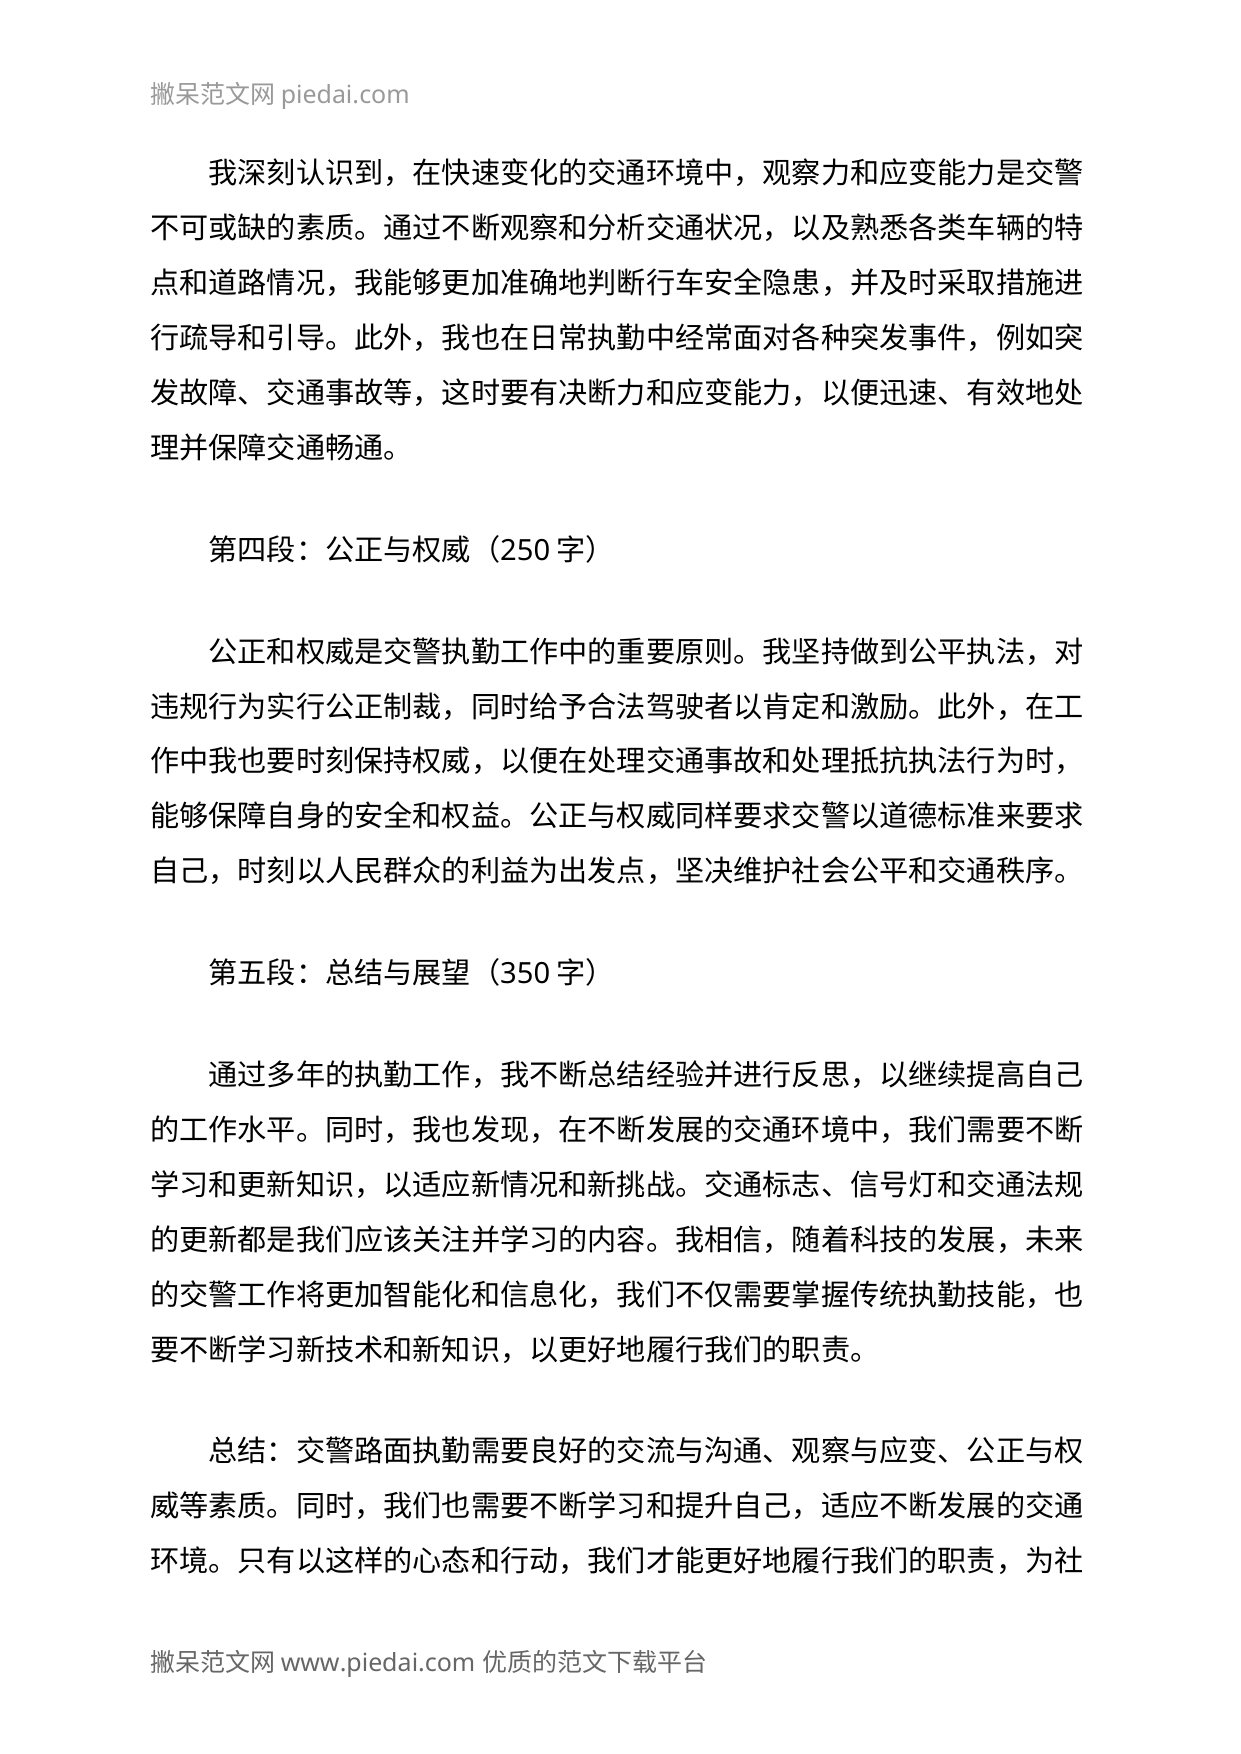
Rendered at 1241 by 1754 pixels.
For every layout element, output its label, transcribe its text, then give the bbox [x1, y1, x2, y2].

text 通过多年的执勤工作，我不断总结经验并进行反思，以继续提高自己的工作水平。同时，我也发现，在不断发展的交通环境中，我们需要不断学习和更新知识，以适应新情况和新挑战。交通标志、信号灯和交通法规的更新都是我们应该关注并学习的内容。我相信，随着科技的发展，未来的交警工作将更加智能化和信息化，我们不仅需要掌握传统执勤技能，也要不断学习新技术和新知识，以更好地履行我们的职责。 [150, 1052, 1090, 1368]
text 第四段：公正与权威（250字） [150, 526, 1090, 569]
text 第五段：总结与展望（350字） [150, 949, 1090, 992]
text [150, 1428, 1090, 1580]
text 公正和权威是交警执勤工作中的重要原则。我坚持做到公平执法，对违规行为实行公正制裁，同时给予合法驾驶者以肯定和激励。此外，在工作中我也要时刻保持权威，以便在处理交通事故和处理抵抗执法行为时，能够保障自身的安全和权益。公正与权威同样要求交警以道德标准来要求自己，时刻以人民群众的利益为出发点，坚决维护社会公平和交通秩序。 [150, 628, 1090, 890]
text 我深刻认识到，在快速变化的交通环境中，观察力和应变能力是交警不可或缺的素质。通过不断观察和分析交通状况，以及熟悉各类车辆的特点和道路情况，我能够更加准确地判断行车安全隐患，并及时采取措施进行疏导和引导。此外，我也在日常执勤中经常面对各种突发事件，例如突发故障、交通事故等，这时要有决断力和应变能力，以便迅速、有效地处理并保障交通畅通。 [150, 150, 1090, 467]
